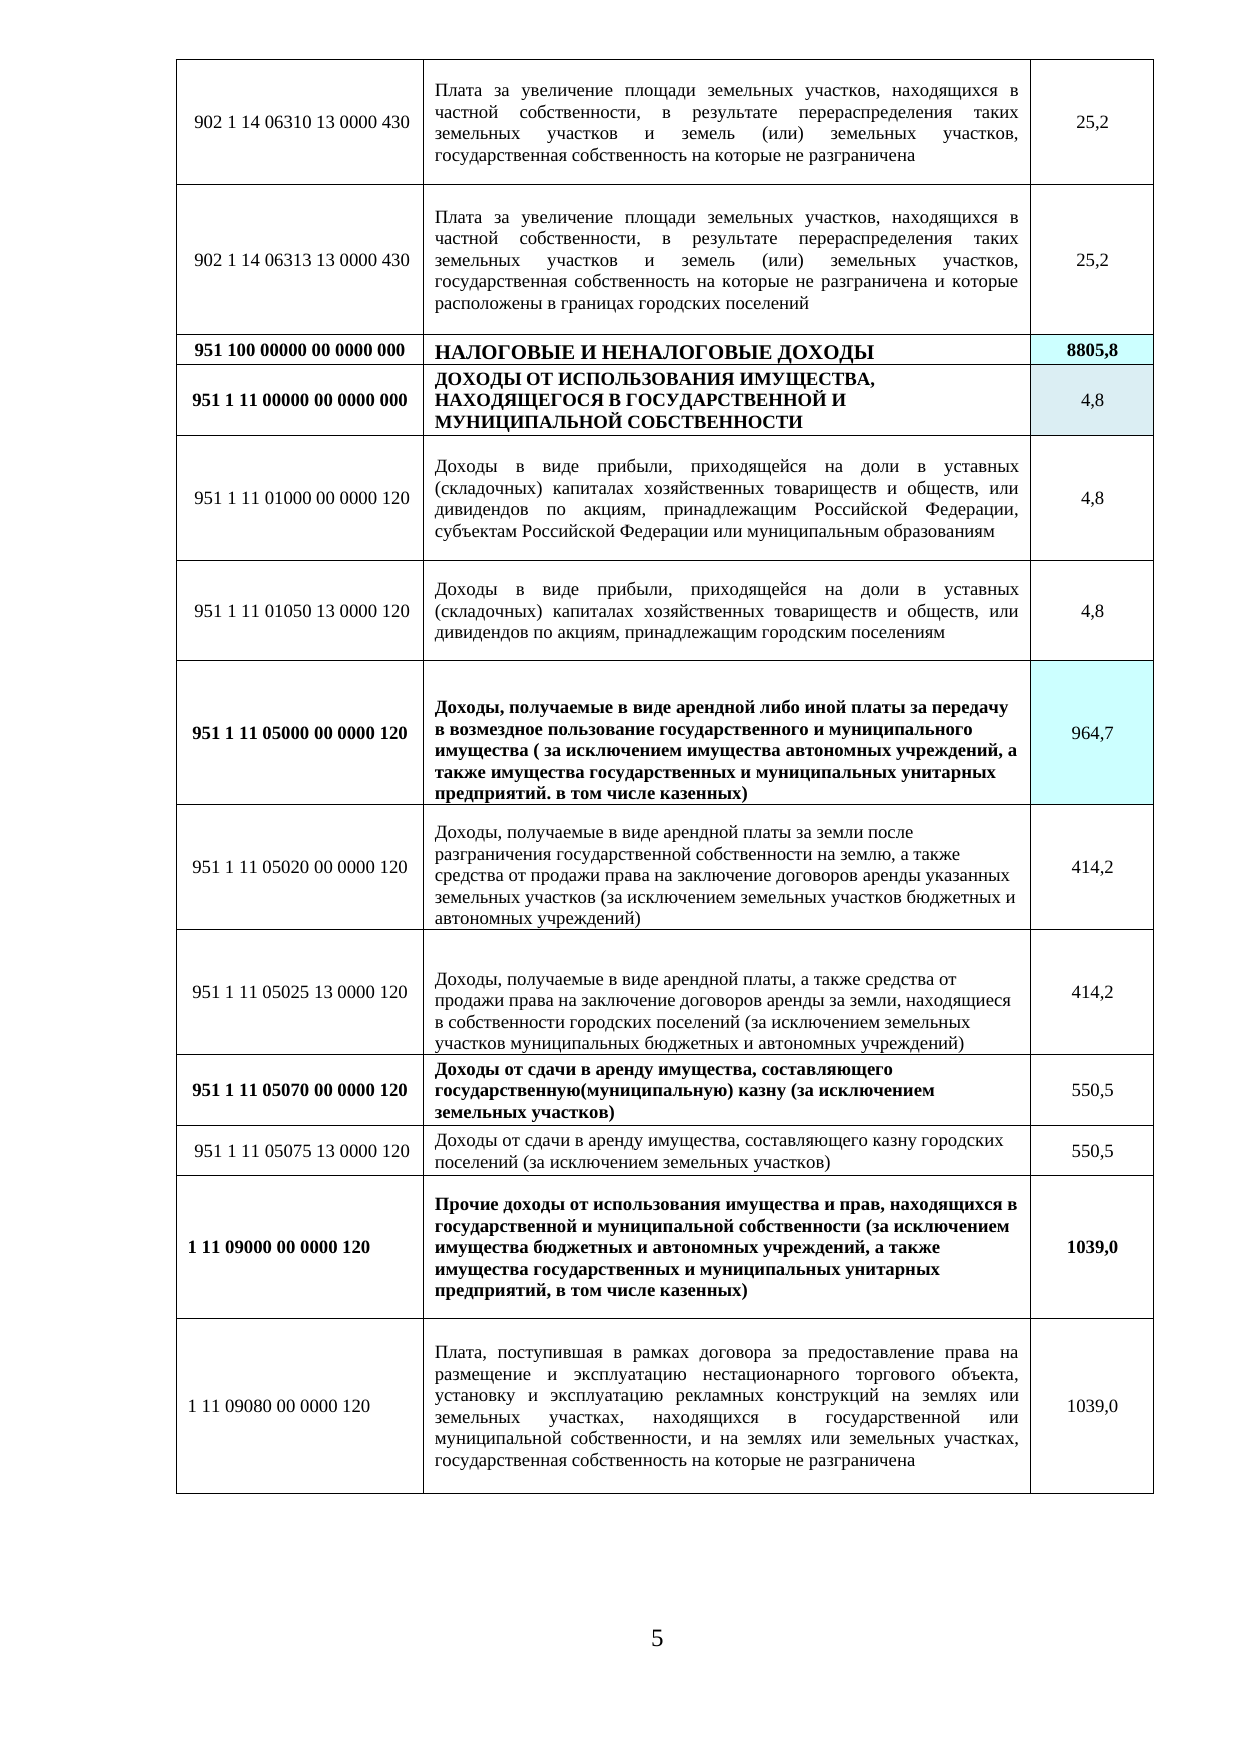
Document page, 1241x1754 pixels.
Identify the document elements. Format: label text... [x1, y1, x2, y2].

table_cell 951 1 11 00000 00 0000 000 [177, 365, 423, 435]
table_cell 414,2 [1031, 805, 1153, 929]
table_cell 550,5 [1031, 1126, 1153, 1175]
table_cell 1 11 09080 00 0000 120 [177, 1319, 423, 1493]
table_cell 902 1 14 06310 13 0000 430 [177, 60, 423, 184]
table_cell Доходы в виде прибыли, приходящейся на доли в уставных (складочных) капиталах хозяйственных товариществ и обществ, или дивидендов по акциям, принадлежащим Российской Федерации, субъектам Российской Федерации или муниципальным образованиям [424, 436, 1030, 560]
table_cell 25,2 [1031, 60, 1153, 184]
table_cell 4,8 [1031, 561, 1153, 660]
table_cell Доходы в виде прибыли, приходящейся на доли в уставных (складочных) капиталах хозяйственных товариществ и обществ, или дивидендов по акциям, принадлежащим городским поселениям [424, 561, 1030, 660]
table_cell Плата, поступившая в рамках договора за предоставление права на размещение и эксплуатацию нестационарного торгового объекта, установку и эксплуатацию рекламных конструкций на землях или земельных участках, находящихся в государственной или муниципальной собственности, и на землях или земельных участках, государственная собственность на которые не разграничена [424, 1319, 1030, 1493]
table_cell 951 1 11 05075 13 0000 120 [177, 1126, 423, 1175]
table_cell 951 1 11 05020 00 0000 120 [177, 805, 423, 929]
table_cell 1 11 09000 00 0000 120 [177, 1176, 423, 1318]
table_cell НАЛОГОВЫЕ И НЕНАЛОГОВЫЕ ДОХОДЫ [424, 335, 1030, 364]
table_cell 951 1 11 05025 13 0000 120 [177, 930, 423, 1054]
table_cell 951 1 11 05000 00 0000 120 [177, 661, 423, 804]
table_cell 902 1 14 06313 13 0000 430 [177, 185, 423, 334]
table_cell Доходы, получаемые в виде арендной платы за земли после разграничения государственной собственности на землю, а также средства от продажи права на заключение договоров аренды указанных земельных участков (за исключением земельных участков бюджетных и автономных учреждений) [424, 805, 1030, 929]
table_cell Плата за увеличение площади земельных участков, находящихся в частной собственности, в результате перераспределения таких земельных участков и земель (или) земельных участков, государственная собственность на которые не разграничена [424, 60, 1030, 184]
table_cell Доходы, получаемые в виде арендной либо иной платы за передачу в возмездное пользование государственного и муниципального имущества ( за исключением имущества автономных учреждений, а также имущества государственных и муниципальных унитарных предприятий. в том числе казенных) [424, 661, 1030, 804]
table_cell 414,2 [1031, 930, 1153, 1054]
table_cell 8805,8 [1031, 335, 1153, 364]
table_cell 4,8 [1031, 436, 1153, 560]
table_cell Доходы от сдачи в аренду имущества, составляющего казну городских поселений (за исключением земельных участков) [424, 1126, 1030, 1175]
table_cell 1039,0 [1031, 1319, 1153, 1493]
table_cell Прочие доходы от использования имущества и прав, находящихся в государственной и муниципальной собственности (за исключением имущества бюджетных и автономных учреждений, а также имущества государственных и муниципальных унитарных предприятий, в том числе казенных) [424, 1176, 1030, 1318]
table_cell Доходы, получаемые в виде арендной платы, а также средства от продажи права на заключение договоров аренды за земли, находящиеся в собственности городских поселений (за исключением земельных участков муниципальных бюджетных и автономных учреждений) [424, 930, 1030, 1054]
table_cell 550,5 [1031, 1055, 1153, 1125]
table_cell 951 1 11 01000 00 0000 120 [177, 436, 423, 560]
table_cell 951 1 11 05070 00 0000 120 [177, 1055, 423, 1125]
table_cell 1039,0 [1031, 1176, 1153, 1318]
table_cell ДОХОДЫ ОТ ИСПОЛЬЗОВАНИЯ ИМУЩЕСТВА, НАХОДЯЩЕГОСЯ В ГОСУДАРСТВЕННОЙ И МУНИЦИПАЛЬНОЙ СОБСТВЕННОСТИ [424, 365, 1030, 435]
table_cell Доходы от сдачи в аренду имущества, составляющего государственную(муниципальную) казну (за исключением земельных участков) [424, 1055, 1030, 1125]
table_cell 25,2 [1031, 185, 1153, 334]
table_cell 4,8 [1031, 365, 1153, 435]
table_cell 951 100 00000 00 0000 000 [177, 335, 423, 364]
table_cell 951 1 11 01050 13 0000 120 [177, 561, 423, 660]
table_cell Плата за увеличение площади земельных участков, находящихся в частной собственности, в результате перераспределения таких земельных участков и земель (или) земельных участков, государственная собственность на которые не разграничена и которые расположены в границах городских поселений [424, 185, 1030, 334]
table_cell 964,7 [1031, 661, 1153, 804]
